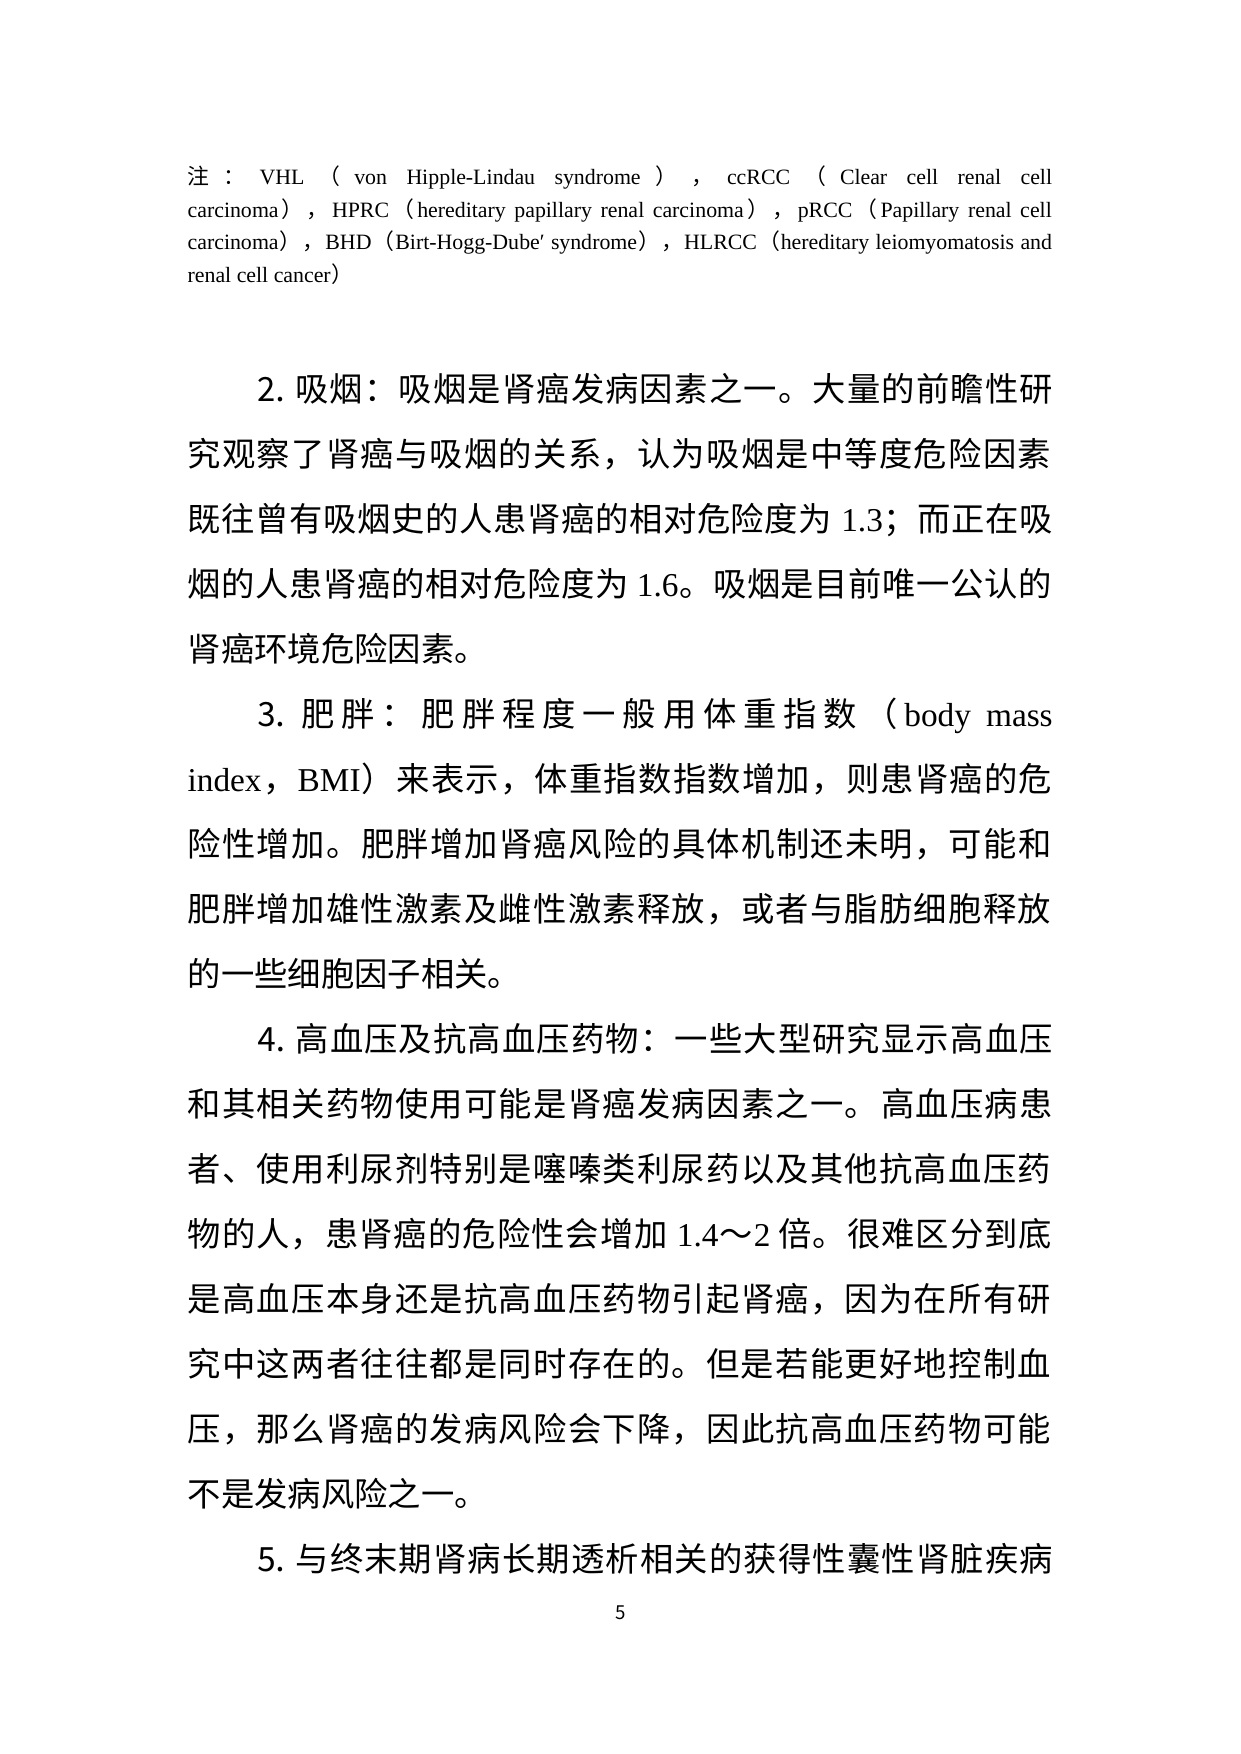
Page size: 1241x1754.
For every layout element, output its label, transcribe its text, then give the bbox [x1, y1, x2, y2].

text ⒊肥胖：肥胖程度一般用体重指数（body mass index，BMI）来表示，体重指数指数增加，则患肾癌的危险性增加。肥胖增加肾癌风险的具体机制还未明，可能和肥胖增加雄性激素及雌性激素释放，或者与脂肪细胞释放的一些细胞因子相关。 [187, 679, 1053, 1004]
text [187, 1524, 1053, 1589]
text ⒉吸烟：吸烟是肾癌发病因素之一。大量的前瞻性研究观察了肾癌与吸烟的关系，认为吸烟是中等度危险因素。既往曾有吸烟史的人患肾癌的相对危险度为1.3；而正在吸烟的人患肾癌的相对危险度为1.6。吸烟是目前唯一公认的肾癌环境危险因素。 [187, 354, 1053, 679]
text 注：VHL（von Hipple-Lindau syndrome），ccRCC（Clear cell renal cell carcinoma），HPRC（hereditary papillary renal carcinoma），pRCC（Papillary renal cell carcinoma），BHD（Birt-Hogg-Dube′ syndrome），HLRCC（hereditary leiomyomatosis and renal cell cancer） [187, 159, 1053, 289]
text ⒋高血压及抗高血压药物：一些大型研究显示高血压和其相关药物使用可能是肾癌发病因素之一。高血压病患者、使用利尿剂特别是噻嗪类利尿药以及其他抗高血压药物的人，患肾癌的危险性会增加1.4～2倍。很难区分到底是高血压本身还是抗高血压药物引起肾癌，因为在所有研究中这两者往往都是同时存在的。但是若能更好地控制血压，那么肾癌的发病风险会下降，因此抗高血压药物可能不是发病风险之一。 [187, 1004, 1053, 1524]
